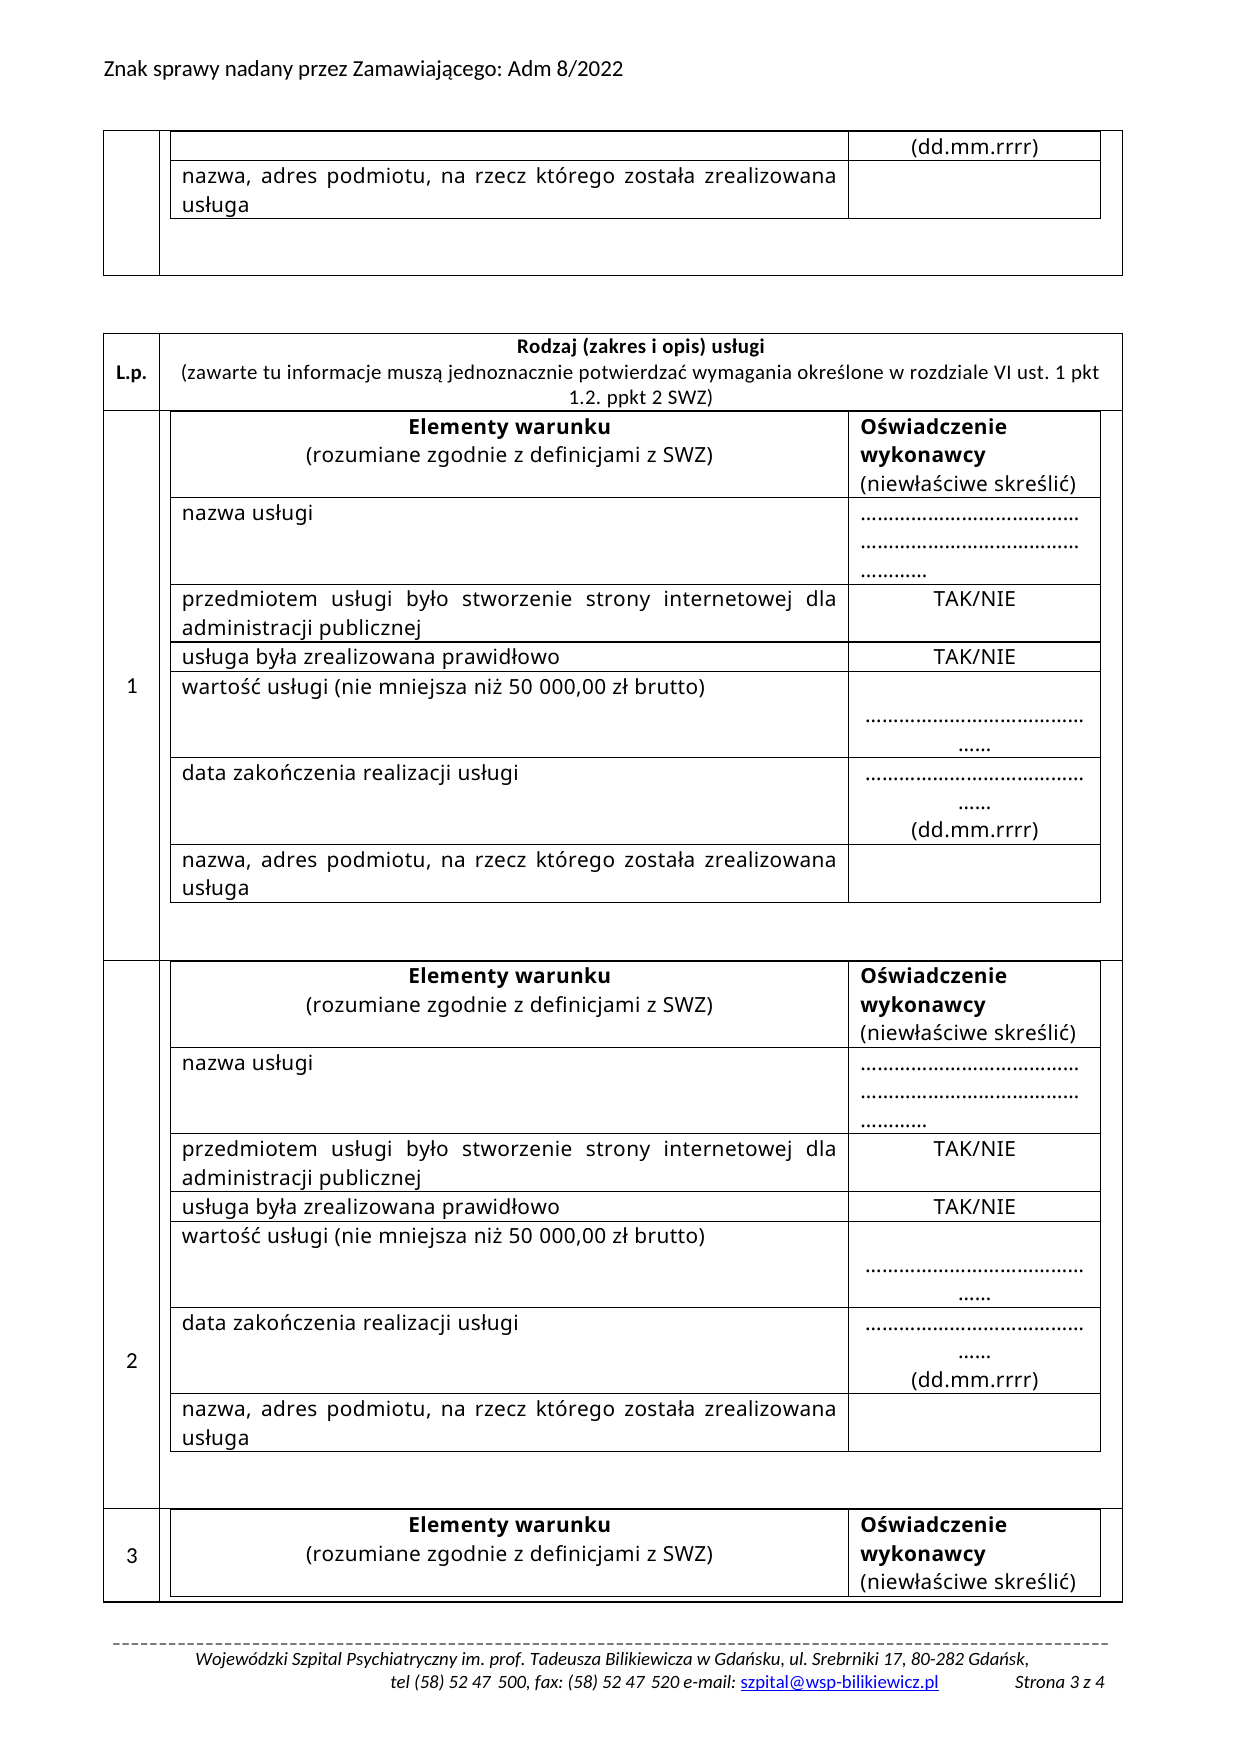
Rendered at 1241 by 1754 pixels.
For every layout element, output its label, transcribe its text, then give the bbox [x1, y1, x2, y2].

table_header Rodzaj (zakres i opis) usługi (zawarte tu informacje muszą jednoznacznie potwierdzać wymagania określone w rozdziale VI ust. 1 pkt 1.2. ppkt 2 SWZ) [160, 334, 1122, 410]
table_cell 3 [104, 1509, 159, 1601]
table_header L.p. [104, 334, 159, 410]
table_cell [160, 411, 1122, 959]
table_cell 2 [104, 961, 159, 1508]
table_cell [160, 131, 1122, 275]
table_cell [160, 1509, 1122, 1601]
table_cell 1 [104, 411, 159, 959]
table_cell [160, 961, 1122, 1508]
table_cell 3 [104, 131, 159, 275]
